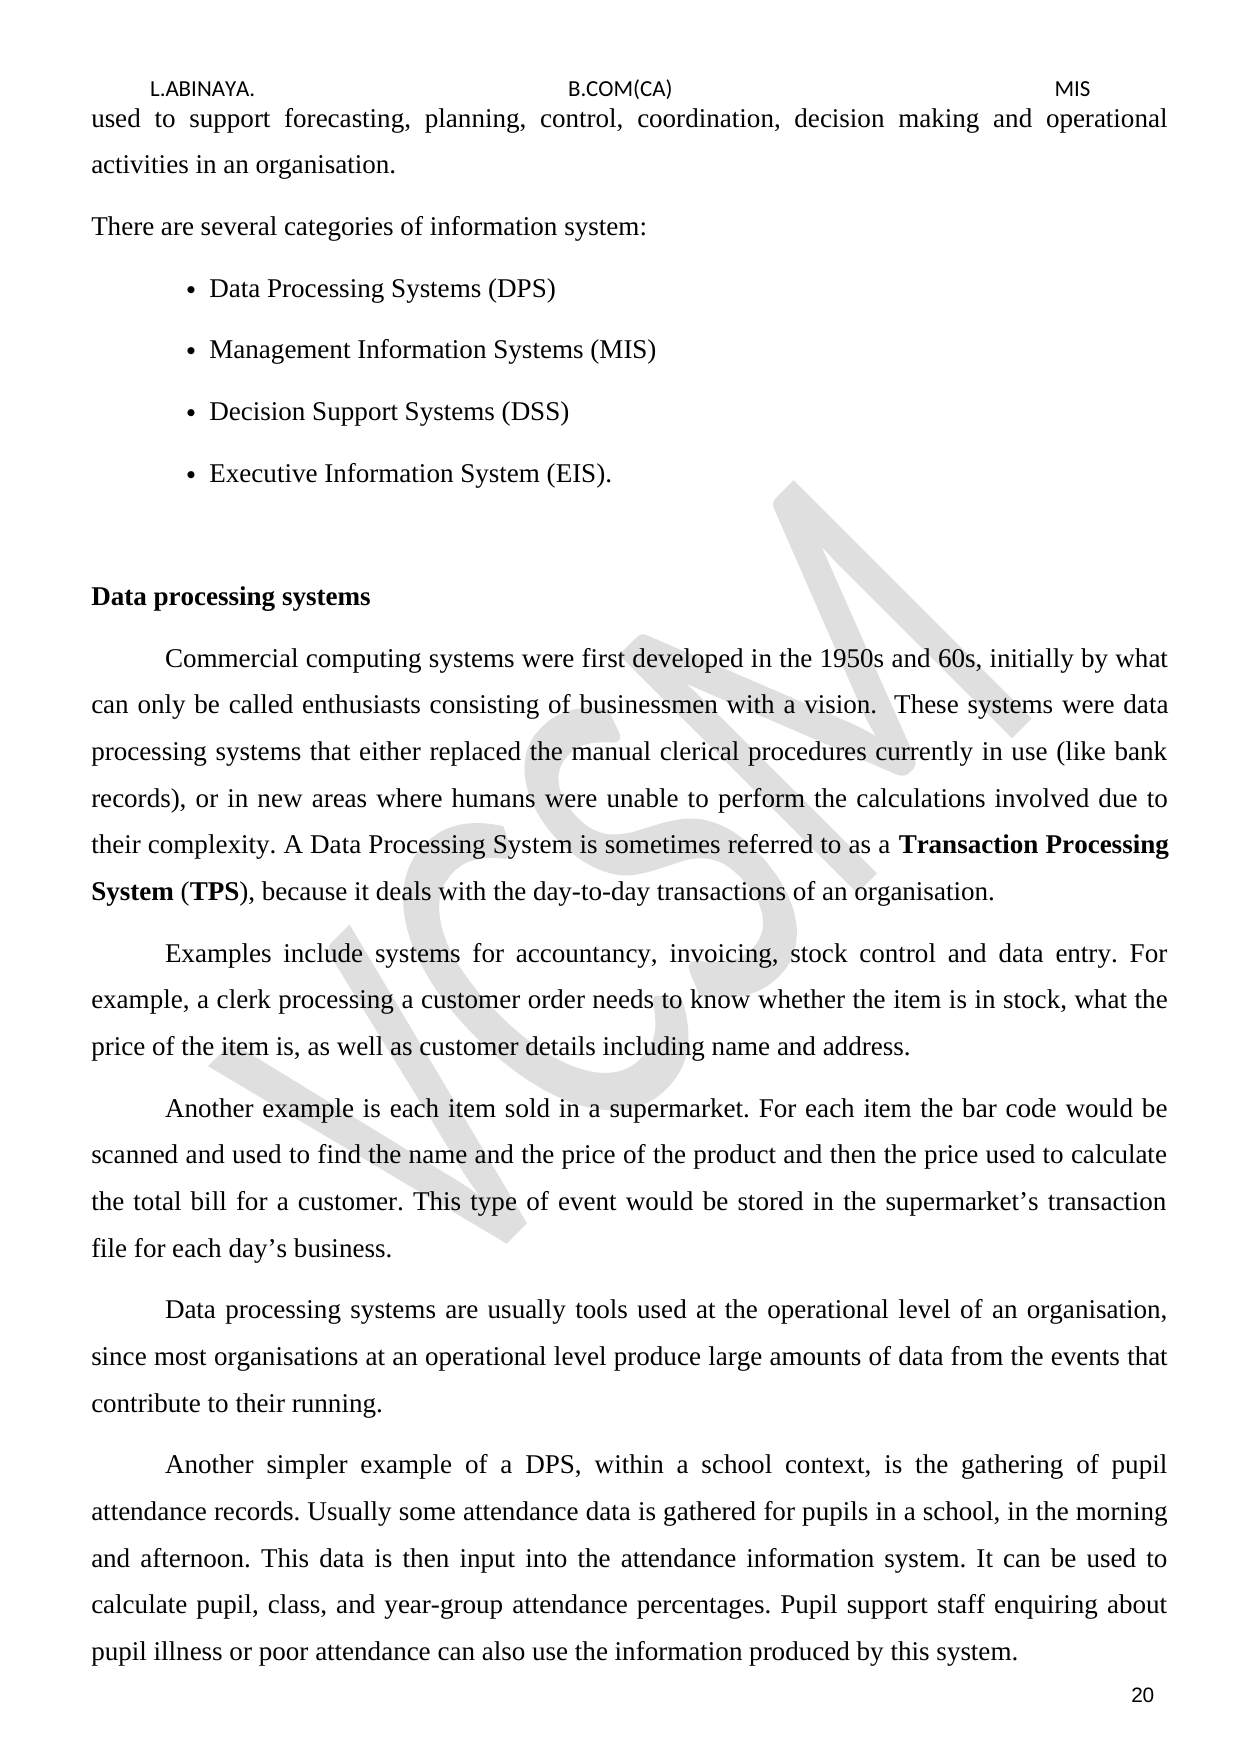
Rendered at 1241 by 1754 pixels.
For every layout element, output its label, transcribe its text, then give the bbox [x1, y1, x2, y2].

text Another simpler example of a DPS, within a school context, is the gathering of pupil attendance records. Usually some attendance data is gathered for pupils in a school, in the morning and afternoon. This data is then input into the attendance information system. It can be used to calculate pupil, class, and year-group attendance percentages. Pupil support staff enquiring about pupil illness or poor attendance can also use the information produced by this system. [91, 1448, 1169, 1666]
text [91, 102, 1169, 179]
text There are several categories of information system: [91, 210, 1169, 241]
list Management Information Systems (MIS) [187, 333, 1169, 364]
text Data processing systems are usually tools used at the operational level of an organisation, since most organisations at an operational level produce large amounts of data from the events that contribute to their running. [91, 1293, 1169, 1418]
text Data processing systems [91, 580, 1169, 611]
list Decision Support Systems (DSS) [187, 395, 1169, 426]
text Examples include systems for accountancy, invoicing, stock control and data entry. For example, a clerk processing a customer order needs to know whether the item is in stock, what the price of the item is, as well as customer details including name and address. [91, 937, 1169, 1061]
list Executive Information System (EIS). [187, 457, 1169, 488]
list Data Processing Systems (DPS) [187, 272, 1169, 303]
text Another example is each item sold in a supermarket. For each item the bar code would be scanned and used to find the name and the price of the product and then the price used to calculate the total bill for a customer. This type of event would be stored in the supermarket’s transaction file for each day’s business. [91, 1092, 1169, 1263]
text Commercial computing systems were first developed in the 1950s and 60s, initially by what can only be called enthusiasts consisting of businessmen with a vision. These systems were data processing systems that either replaced the manual clerical procedures currently in use (like bank records), or in new areas where humans were unable to perform the calculations involved due to their complexity. A Data Processing System is sometimes referred to as a Transaction Processing System (TPS), because it deals with the day-to-day transactions of an organisation. [91, 642, 1169, 906]
